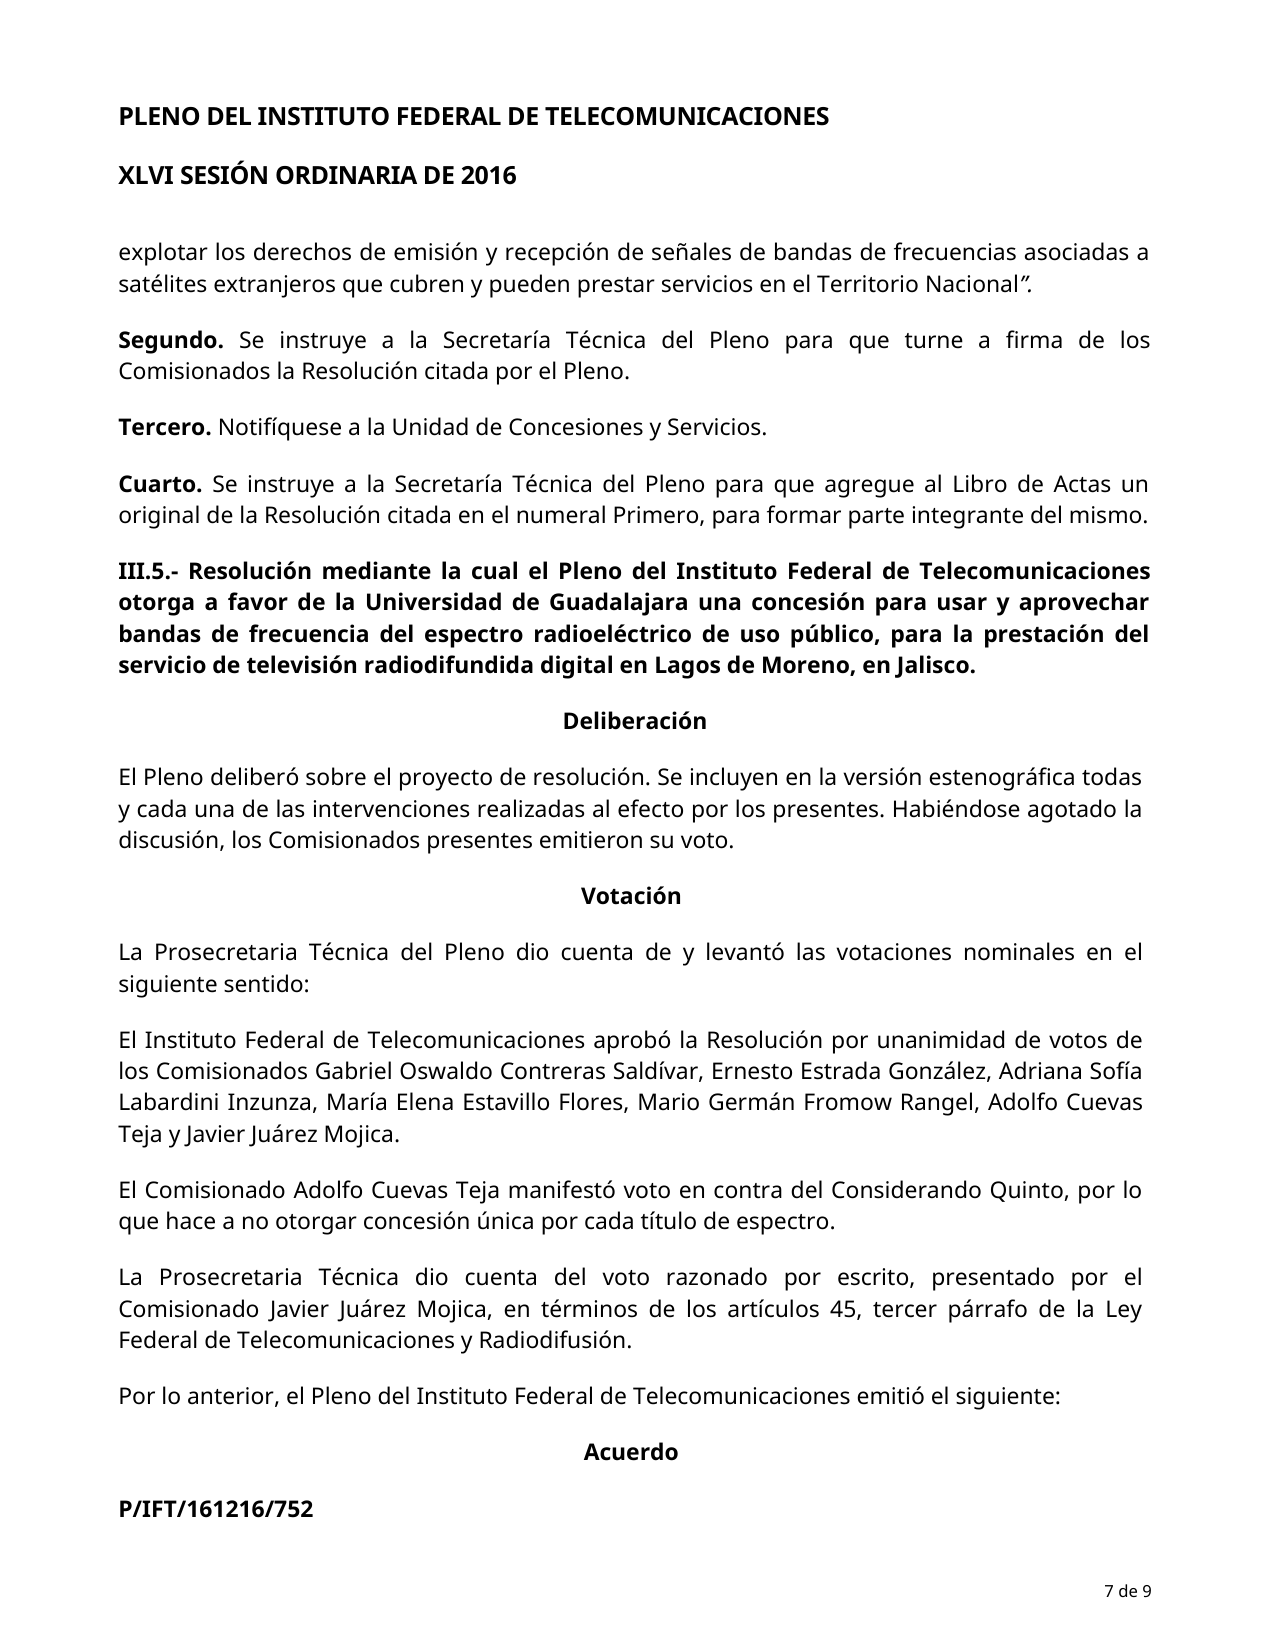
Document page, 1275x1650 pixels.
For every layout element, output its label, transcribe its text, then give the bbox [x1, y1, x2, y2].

text Votación [118, 880, 1144, 911]
text Deliberación [118, 705, 1152, 736]
text III.5.- Resolución mediante la cual el Pleno del Instituto Federal de Telecomunicaciones otorga a favor de la Universidad de Guadalajara una concesión para usar y aprovechar bandas de frecuencia del espectro radioeléctrico de uso público, para la prestación del servicio de televisión radiodifundida digital en Lagos de Moreno, en Jalisco. [118, 555, 1152, 680]
text El Instituto Federal de Telecomunicaciones aprobó la Resolución por unanimidad de votos de los Comisionados Gabriel Oswaldo Contreras Saldívar, Ernesto Estrada González, Adriana Sofía Labardini Inzunza, María Elena Estavillo Flores, Mario Germán Fromow Rangel, Adolfo Cuevas Teja y Javier Juárez Mojica. [118, 1024, 1144, 1149]
text Cuarto. Se instruye a la Secretaría Técnica del Pleno para que agregue al Libro de Actas un original de la Resolución citada en el numeral Primero, para formar parte integrante del mismo. [118, 467, 1152, 530]
text P/IFT/161216/752 [118, 1492, 1152, 1524]
text Segundo. Se instruye a la Secretaría Técnica del Pleno para que turne a firma de los Comisionados la Resolución citada por el Pleno. [118, 324, 1152, 386]
text El Pleno deliberó sobre el proyecto de resolución. Se incluyen en la versión estenográfica todas y cada una de las intervenciones realizadas al efecto por los presentes. Habiéndose agotado la discusión, los Comisionados presentes emitieron su voto. [118, 761, 1144, 855]
text El Comisionado Adolfo Cuevas Teja manifestó voto en contra del Considerando Quinto, por lo que hace a no otorgar concesión única por cada título de espectro. [118, 1174, 1144, 1236]
text La Prosecretaria Técnica del Pleno dio cuenta de y levantó las votaciones nominales en el siguiente sentido: [118, 936, 1144, 999]
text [118, 236, 1152, 299]
text Acuerdo [118, 1436, 1144, 1467]
text La Prosecretaria Técnica dio cuenta del voto razonado por escrito, presentado por el Comisionado Javier Juárez Mojica, en términos de los artículos 45, tercer párrafo de la Ley Federal de Telecomunicaciones y Radiodifusión. [118, 1261, 1144, 1355]
text Tercero. Notifíquese a la Unidad de Concesiones y Servicios. [118, 411, 1152, 442]
text Por lo anterior, el Pleno del Instituto Federal de Telecomunicaciones emitió el siguiente: [118, 1380, 1144, 1411]
